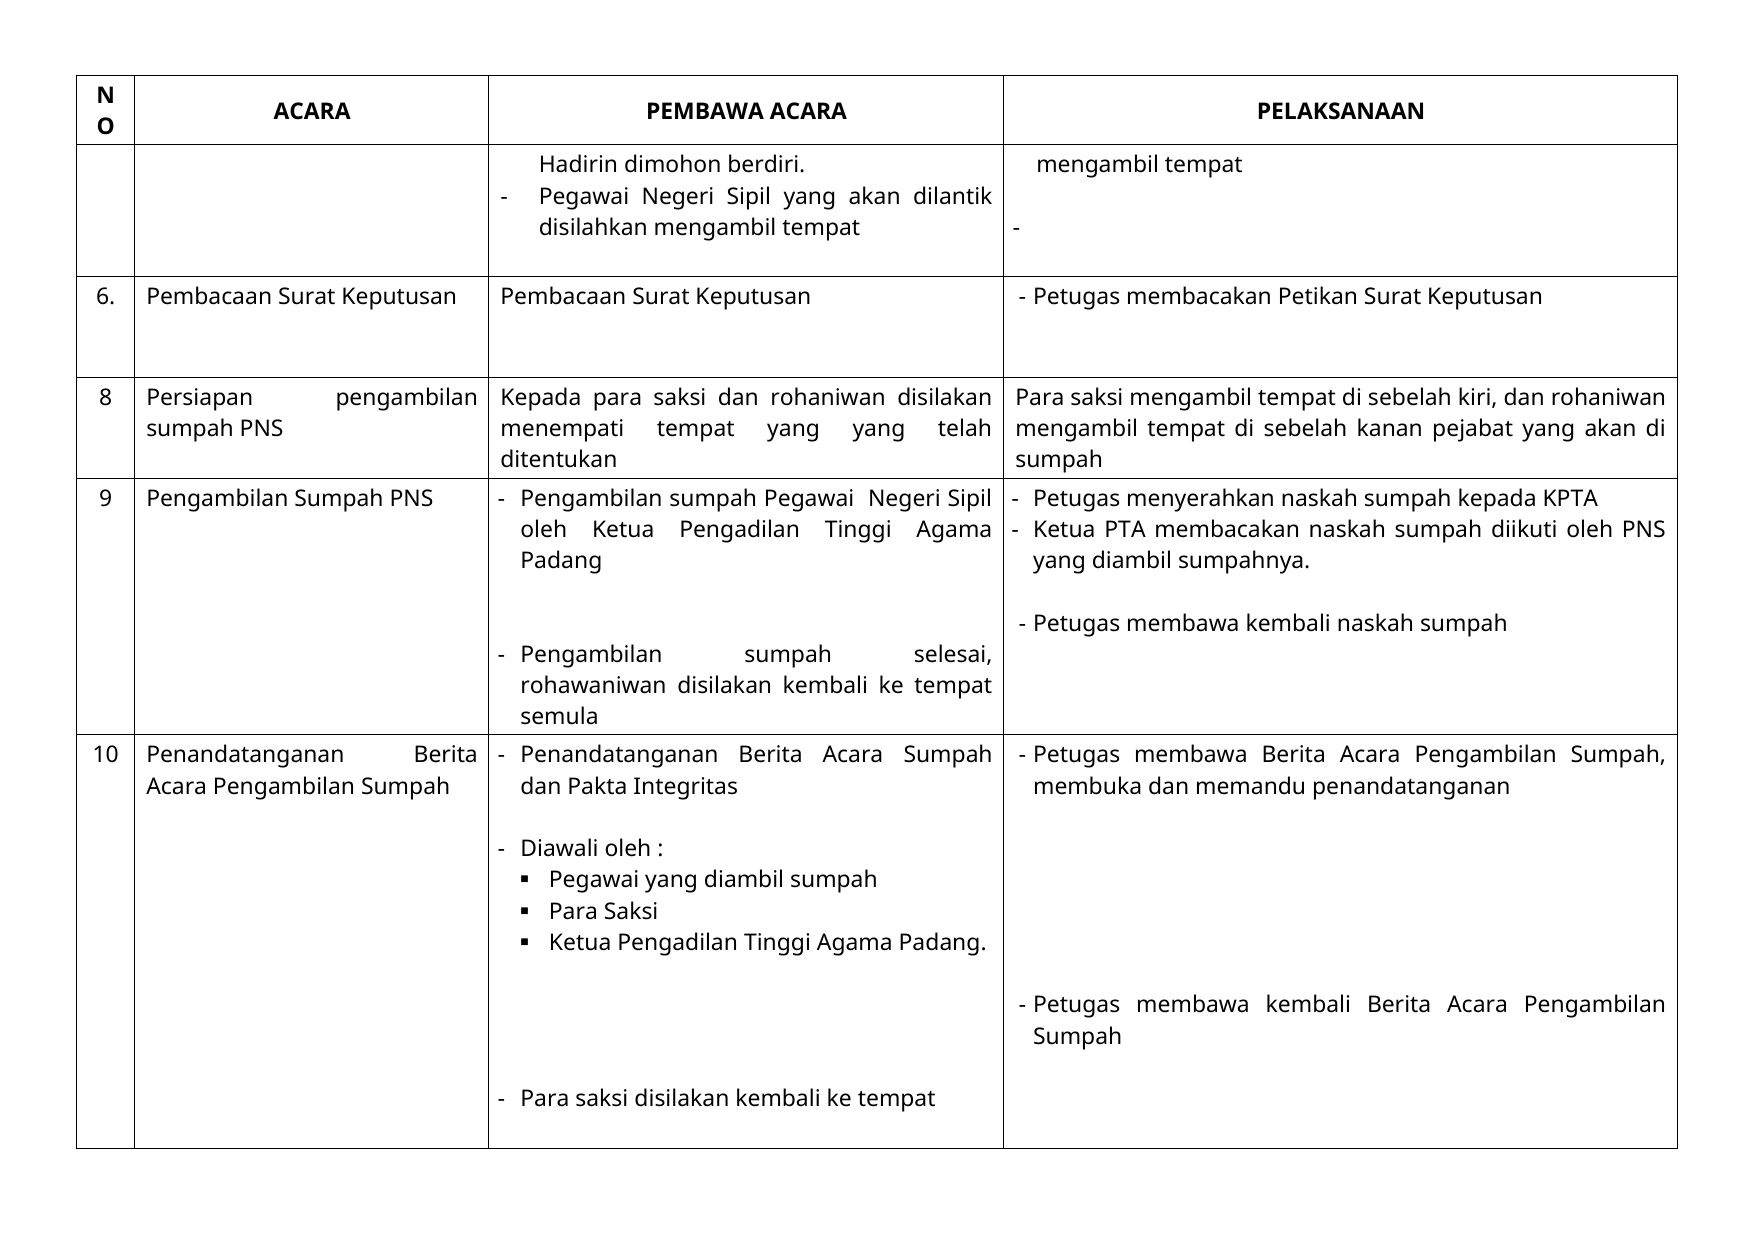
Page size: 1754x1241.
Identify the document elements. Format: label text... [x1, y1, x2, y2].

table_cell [1004, 735, 1677, 1147]
table_cell 9 [77, 479, 134, 734]
table_cell Para saksi mengambil tempat di sebelah kiri, dan rohaniwan mengambil tempat di sebelah kanan pejabat yang akan di sumpah [1004, 378, 1677, 477]
table_cell Persiapan pengambilan sumpah PNS [135, 378, 488, 477]
table_header PELAKSANAAN [1004, 76, 1677, 144]
table_cell 8 [77, 378, 134, 477]
table_cell Pengambilan Sumpah PNS [135, 479, 488, 734]
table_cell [489, 735, 1003, 1147]
table_cell Pembacaan Surat Keputusan [135, 277, 488, 377]
table_header NO [77, 76, 134, 144]
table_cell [1004, 145, 1677, 276]
table_cell 6. [77, 277, 134, 377]
table_cell Pengambilan sumpah Pegawai Negeri Sipil oleh Ketua Pengadilan Tinggi Agama Padang Pengambilan sumpah selesai, rohawaniwan disilakan kembali ke tempat semula [489, 479, 1003, 734]
table_cell Pembacaan Surat Keputusan [489, 277, 1003, 377]
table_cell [489, 145, 1003, 276]
table_header ACARA [135, 76, 488, 144]
table_header PEMBAWA ACARA [489, 76, 1003, 144]
table_cell Petugas menyerahkan naskah sumpah kepada KPTA Ketua PTA membacakan naskah sumpah diikuti oleh PNS yang diambil sumpahnya. Petugas membawa kembali naskah sumpah [1004, 479, 1677, 734]
table_cell 10 [77, 735, 134, 1147]
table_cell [135, 735, 488, 1147]
table_cell Petugas membacakan Petikan Surat Keputusan [1004, 277, 1677, 377]
table_cell 5. [77, 145, 134, 276]
table_cell [135, 145, 488, 276]
table_cell Kepada para saksi dan rohaniwan disilakan menempati tempat yang yang telah ditentukan [489, 378, 1003, 477]
